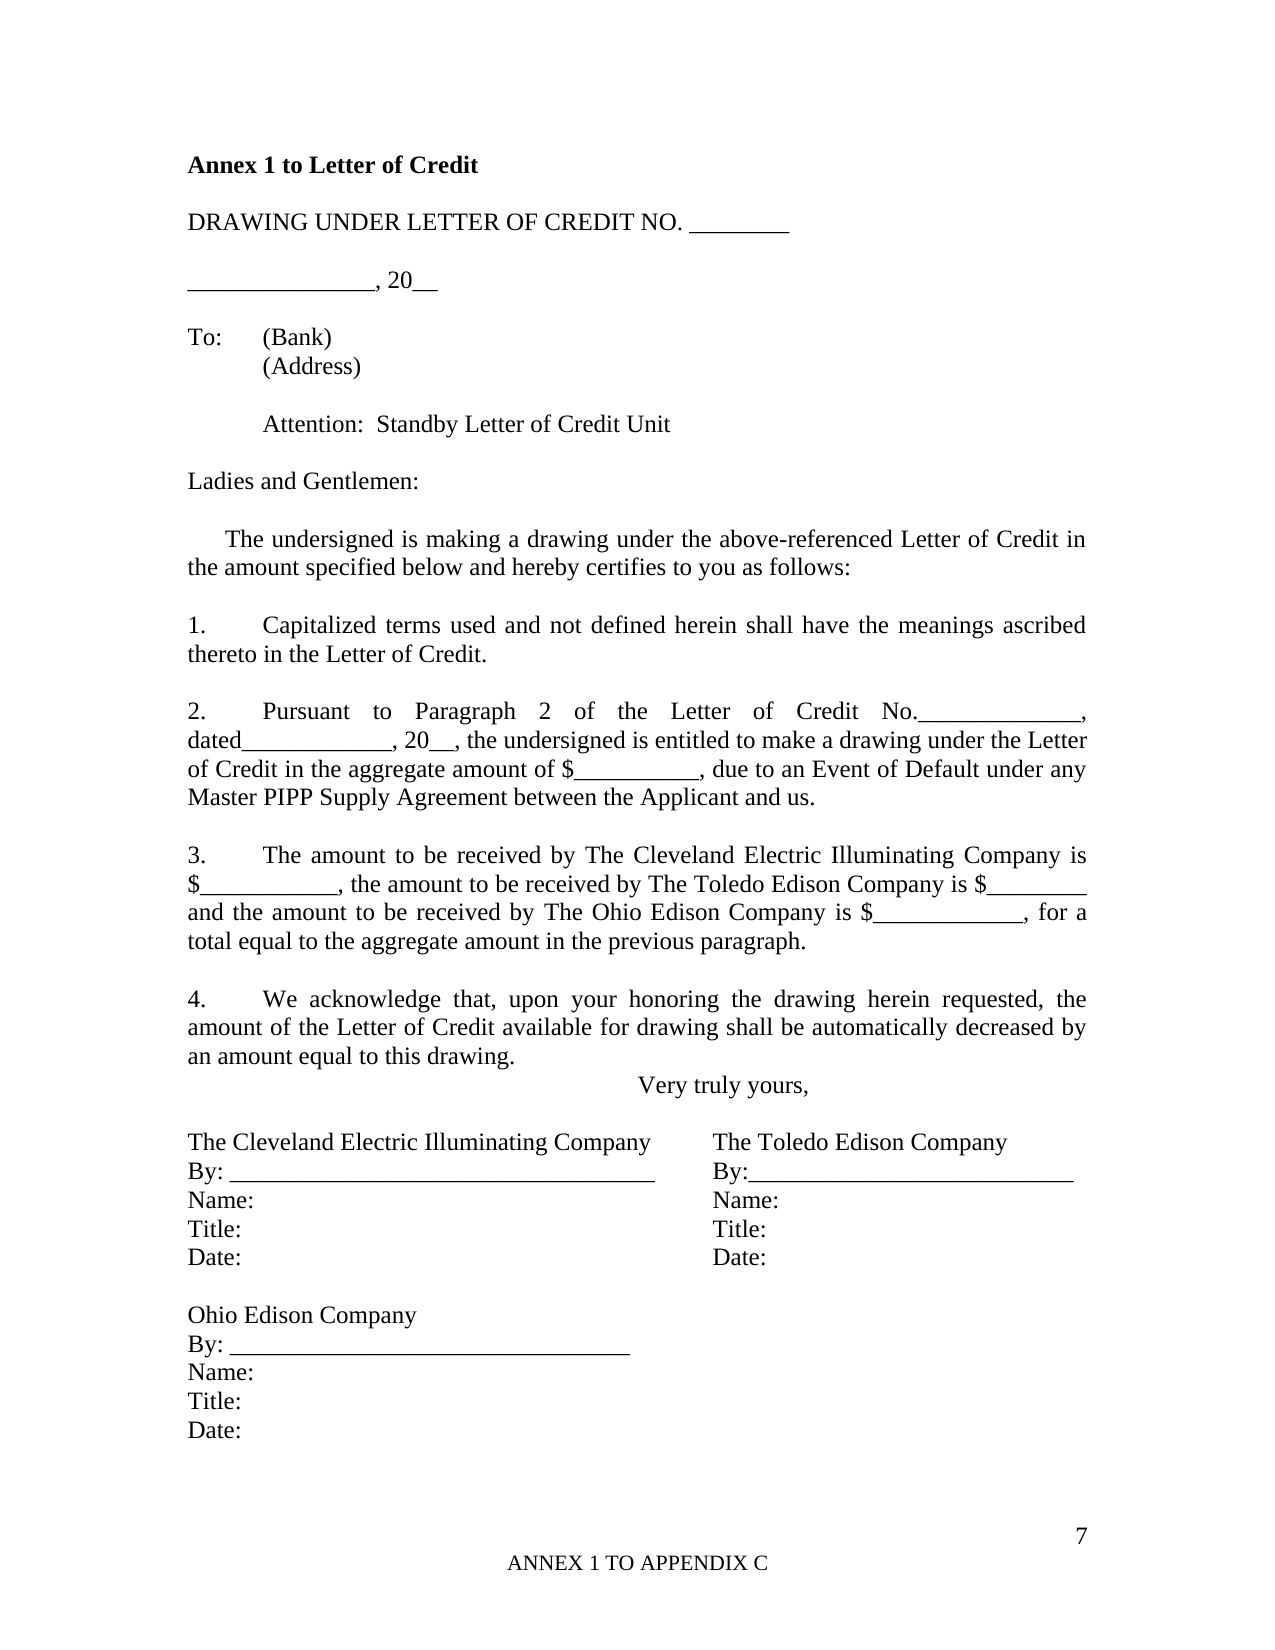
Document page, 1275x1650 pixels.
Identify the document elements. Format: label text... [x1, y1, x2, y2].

text Title: [187, 1386, 1087, 1415]
text Date: Date: [187, 1242, 1087, 1271]
text (Address) [187, 351, 1087, 380]
text Very truly yours, [187, 1070, 1087, 1099]
text The undersigned is making a drawing under the above-referenced Letter of Credit in the amount specified below and hereby certifies to you as follows: [187, 524, 1087, 581]
text Date: [187, 1415, 1087, 1444]
text By: __________________________________ By:__________________________ [187, 1156, 1087, 1185]
text 1. Capitalized terms used and not defined herein shall have the meanings ascribed thereto in the Letter of Credit. [187, 610, 1087, 667]
text Ohio Edison Company [187, 1300, 1087, 1329]
text Attention: Standby Letter of Credit Unit [187, 409, 1087, 437]
text 3. The amount to be received by The Cleveland Electric Illuminating Company is $___________, the amount to be received by The Toledo Edison Company is $________ and the amount to be received by The Ohio Edison Company is $____________, for a total equal to the aggregate amount in the previous paragraph. [187, 840, 1087, 955]
text Name: Name: [187, 1185, 1087, 1214]
text To: (Bank) [187, 322, 1087, 351]
text Ladies and Gentlemen: [187, 466, 1087, 495]
text Name: [187, 1357, 1087, 1386]
text By: ________________________________ [187, 1329, 1087, 1357]
text 2. Pursuant to Paragraph 2 of the Letter of Credit No._____________, dated____________, 20__, the undersigned is entitled to make a drawing under the Letter of Credit in the aggregate amount of $__________, due to an Event of Default under any Master PIPP Supply Agreement between the Applicant and us. [187, 696, 1087, 811]
text Title: Title: [187, 1214, 1087, 1242]
text _______________, 20__ [187, 265, 1087, 294]
text 4. We acknowledge that, upon your honoring the drawing herein requested, the amount of the Letter of Credit available for drawing shall be automatically decreased by an amount equal to this drawing. [187, 984, 1087, 1070]
text The Electric Illuminating Company The Toledo Edison Company [187, 1127, 1087, 1156]
text Annex 1 to Letter of Credit [187, 150, 1087, 179]
text DRAWING UNDER LETTER OF CREDIT NO. ________ [187, 207, 1087, 236]
